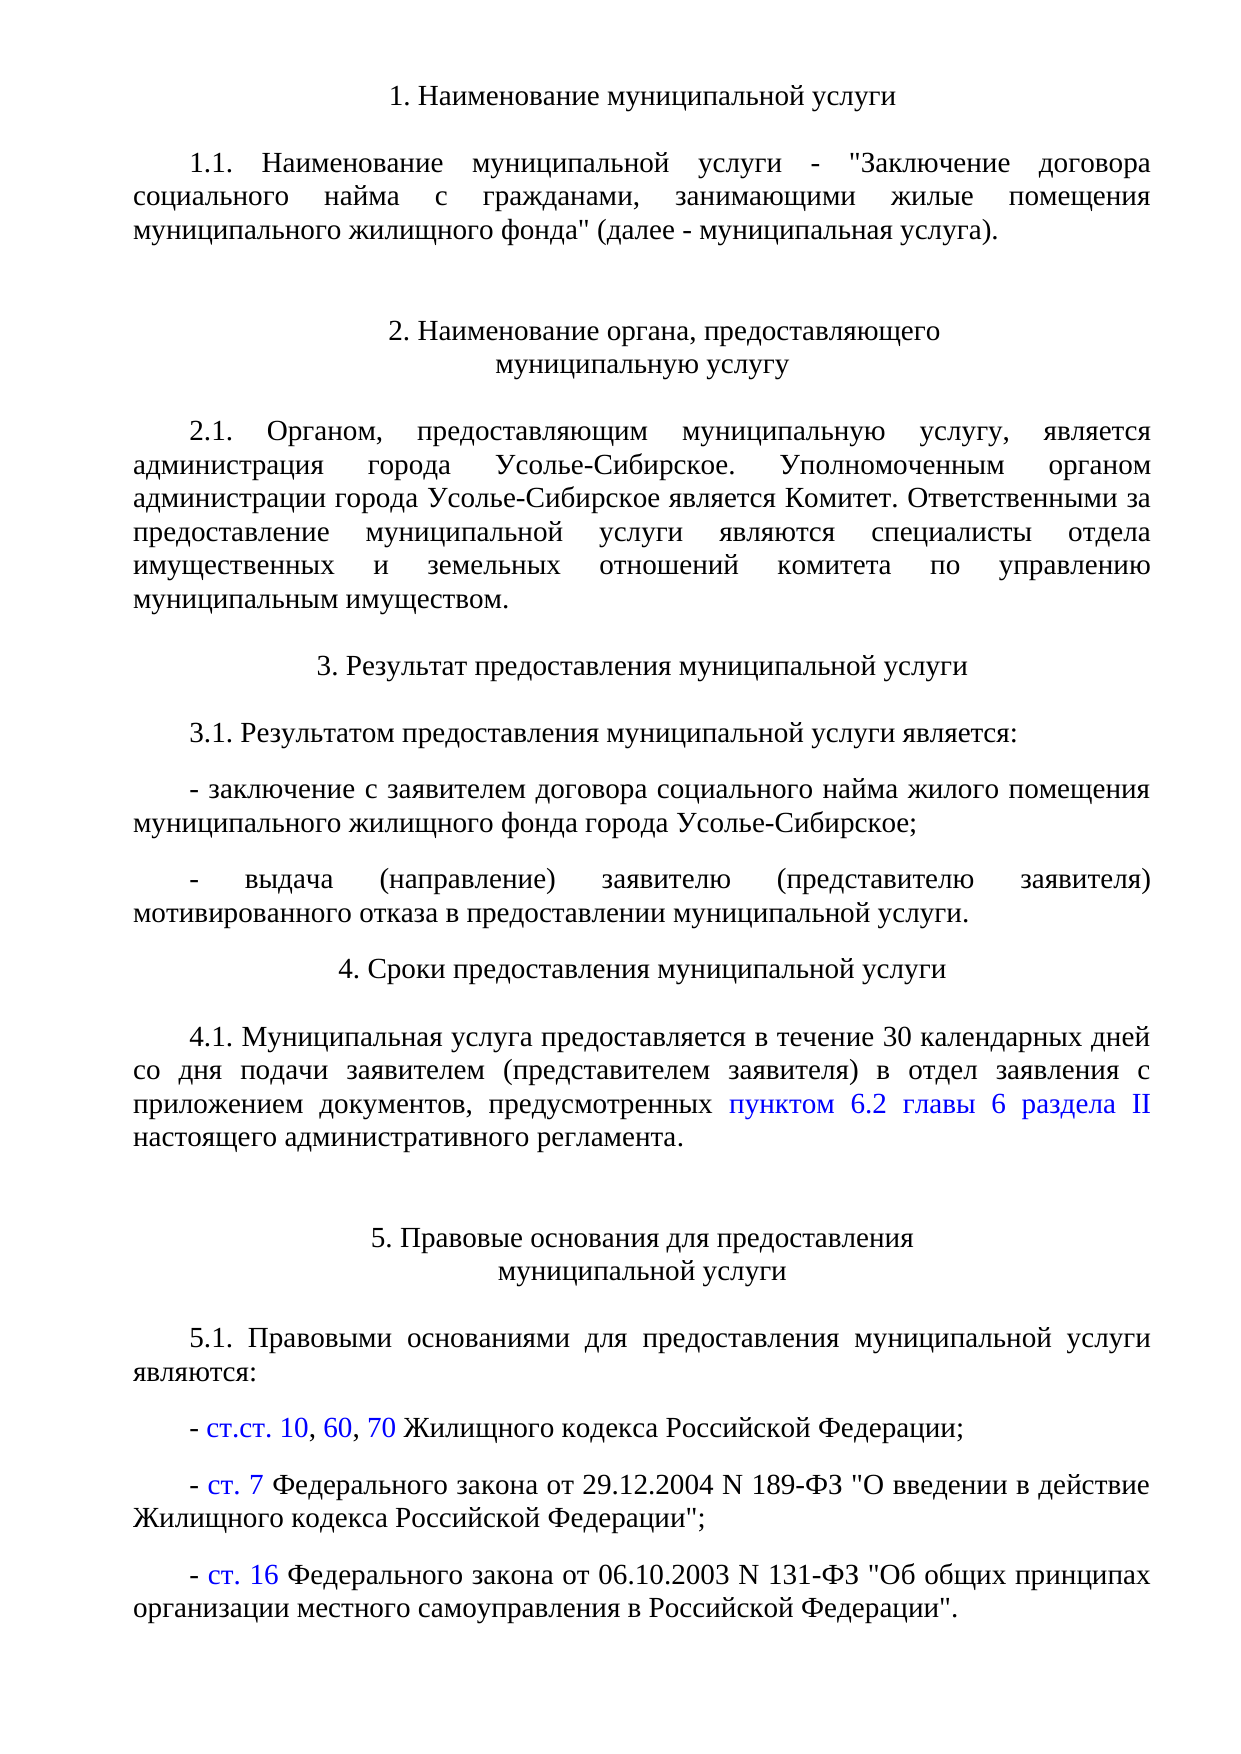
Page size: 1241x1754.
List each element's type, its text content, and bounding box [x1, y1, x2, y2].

text муниципальной услуги [133, 1253, 1152, 1287]
text 5. Правовые основания для предоставления [133, 1220, 1152, 1253]
text 4.1. Муниципальная услуга предоставляется в течение 30 календарных дней со дня подачи заявителем (представителем заявителя) в отдел заявления с приложением документов, предусмотренных пунктом 6.2 главы 6 раздела II настоящего административного регламента. [133, 1019, 1152, 1153]
text - ст.ст. 10, 60, 70 Жилищного кодекса Российской Федерации; [133, 1411, 1152, 1444]
text 1. Наименование муниципальной услуги [133, 78, 1152, 111]
text 3.1. Результатом предоставления муниципальной услуги является: [133, 715, 1152, 749]
text 5.1. Правовыми основаниями для предоставления муниципальной услуги являются: [133, 1321, 1152, 1388]
text - заключение с заявителем договора социального найма жилого помещения муниципального жилищного фонда города Усолье-Сибирское; [133, 772, 1152, 839]
text 3. Результат предоставления муниципальной услуги [133, 648, 1152, 682]
text - ст. 7 Федерального закона от 29.12.2004 N 189-ФЗ "О введении в действие Жилищного кодекса Российской Федерации"; [133, 1467, 1152, 1534]
text 4. Сроки предоставления муниципальной услуги [133, 952, 1152, 985]
text 2. Наименование органа, предоставляющего [133, 313, 1152, 346]
text - выдача (направление) заявителю (представителю заявителя) мотивированного отказа в предоставлении муниципальной услуги. [133, 862, 1152, 929]
text 2.1. Органом, предоставляющим муниципальную услугу, является администрация города Усолье-Сибирское. Уполномоченным органом администрации города Усолье-Сибирское является Комитет. Ответственными за предоставление муниципальной услуги являются специалисты отдела имущественных и земельных отношений комитета по управлению муниципальным имуществом. [133, 413, 1152, 614]
text 1.1. Наименование муниципальной услуги - "Заключение договора социального найма с гражданами, занимающими жилые помещения муниципального жилищного фонда" (далее - муниципальная услуга). [133, 145, 1152, 246]
text муниципальную услугу [133, 346, 1152, 380]
text - ст. 16 Федерального закона от 06.10.2003 N 131-ФЗ "Об общих принципах организации местного самоуправления в Российской Федерации". [133, 1557, 1152, 1624]
